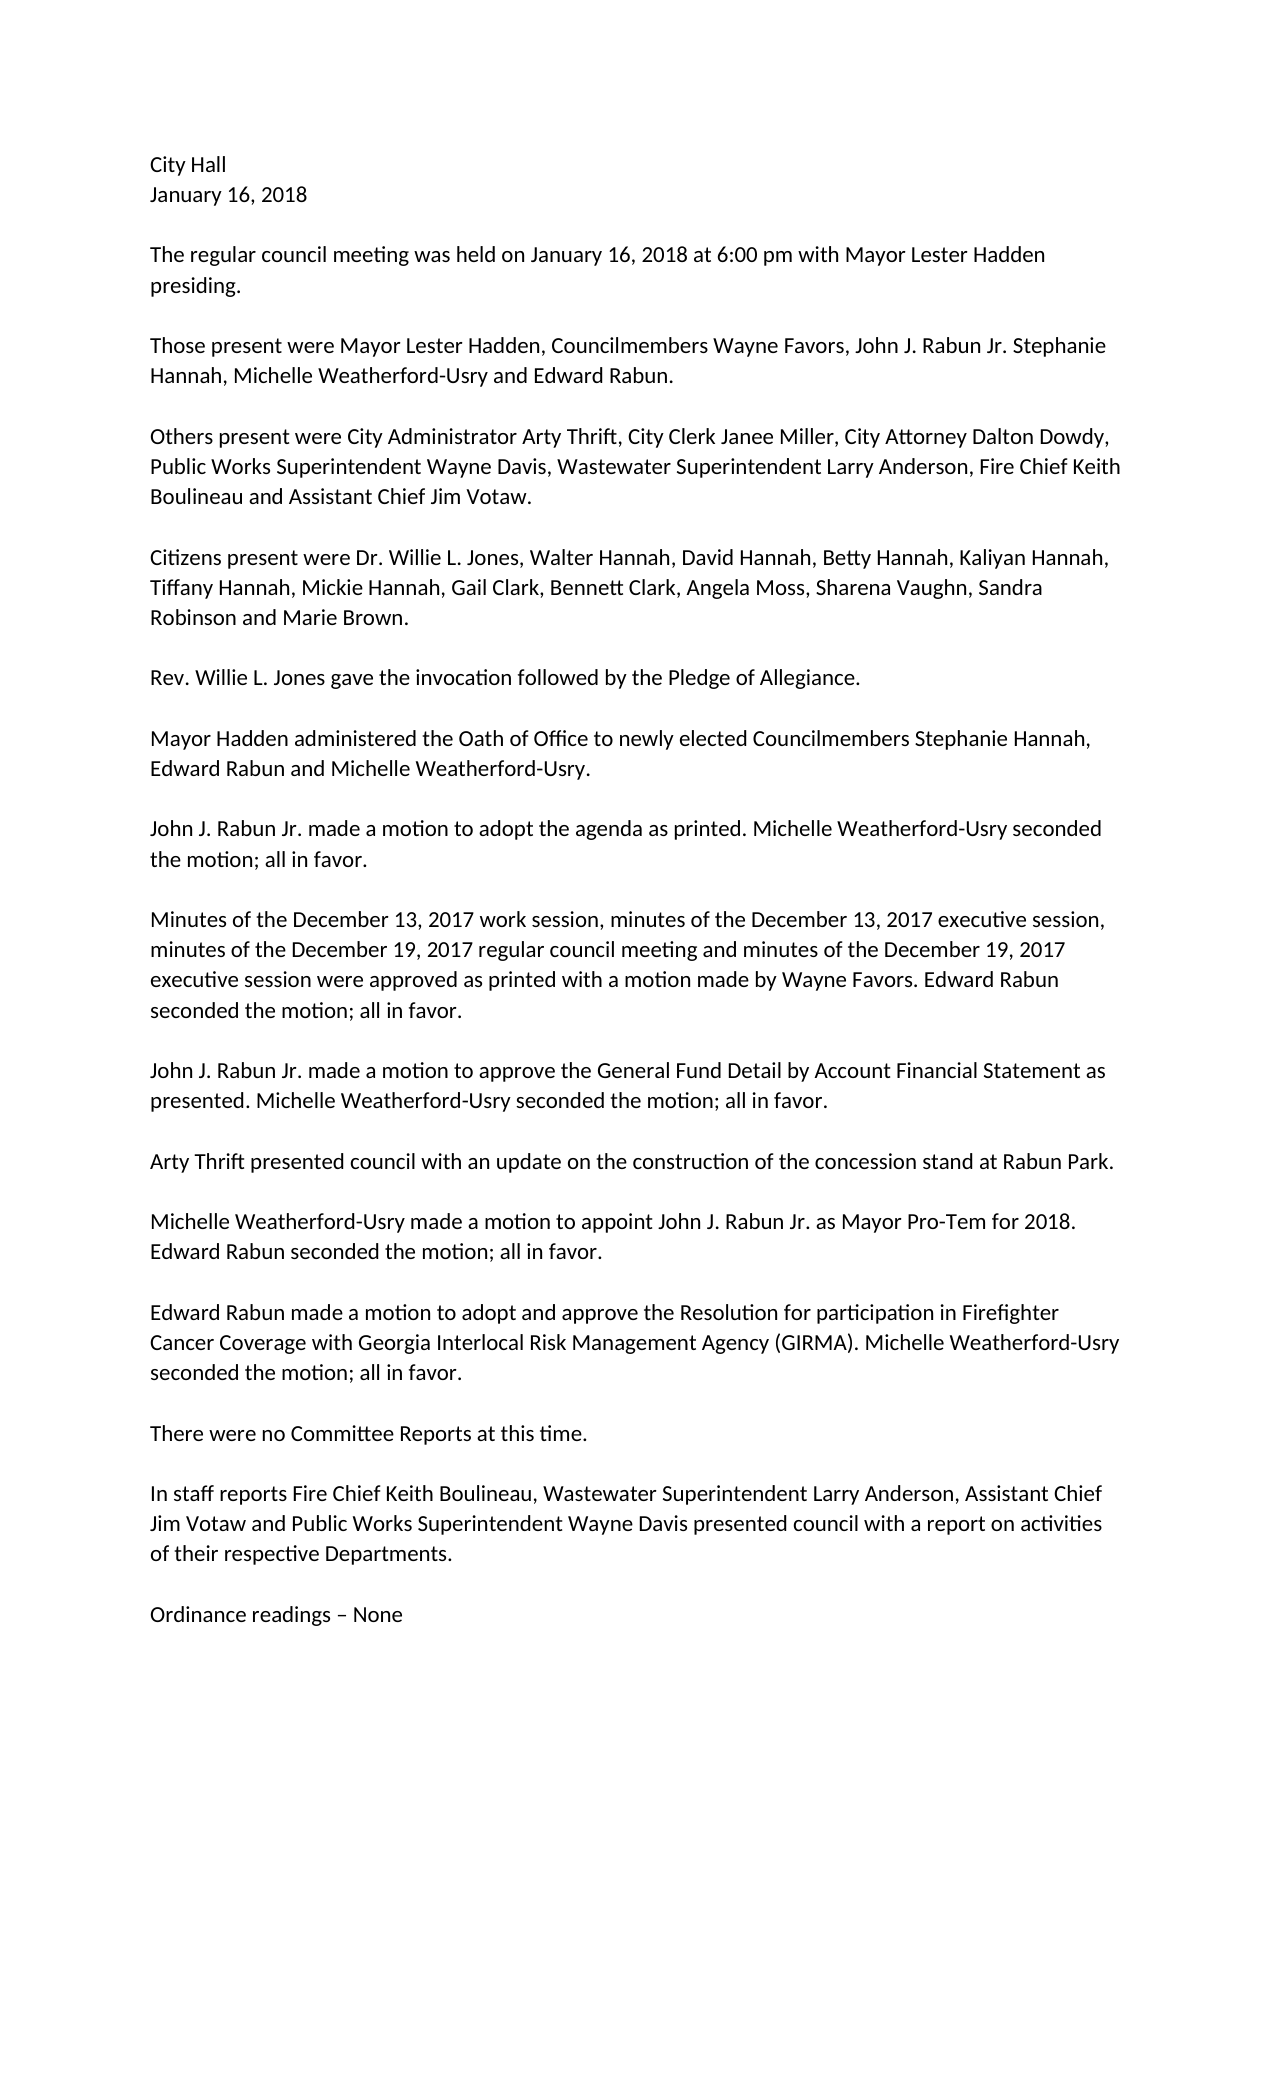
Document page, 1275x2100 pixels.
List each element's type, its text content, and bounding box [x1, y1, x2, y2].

text John J. Rabun Jr. made a motion to adopt the agenda as printed. Michelle Weatherford-Usry seconded the motion; all in favor. [150, 814, 1125, 873]
text Ordinance readings – None [150, 1600, 1125, 1628]
text Rev. Willie L. Jones gave the invocation followed by the Pledge of Allegiance. [150, 663, 1125, 692]
text In staff reports Fire Chief Keith Boulineau, Wastewater Superintendent Larry Anderson, Assistant Chief Jim Votaw and Public Works Superintendent Wayne Davis presented council with a report on activities of their respective Departments. [150, 1479, 1125, 1568]
text Others present were City Administrator Arty Thrift, City Clerk Janee Miller, City Attorney Dalton Dowdy, Public Works Superintendent Wayne Davis, Wastewater Superintendent Larry Anderson, Fire Chief Keith Boulineau and Assistant Chief Jim Votaw. [150, 422, 1125, 510]
text Arty Thrift presented council with an update on the construction of the concession stand at Rabun Park. [150, 1147, 1125, 1175]
text Citizens present were Dr. Willie L. Jones, Walter Hannah, David Hannah, Betty Hannah, Kaliyan Hannah, Tiffany Hannah, Mickie Hannah, Gail Clark, Bennett Clark, Angela Moss, Sharena Vaughn, Sandra Robinson and Marie Brown. [150, 543, 1125, 631]
text Michelle Weatherford-Usry made a motion to appoint John J. Rabun Jr. as Mayor Pro-Tem for 2018. Edward Rabun seconded the motion; all in favor. [150, 1207, 1125, 1266]
text January 16, 2018 [150, 180, 1125, 208]
text Edward Rabun made a motion to adopt and approve the Resolution for participation in Firefighter Cancer Coverage with Georgia Interlocal Risk Management Agency (GIRMA). Michelle Weatherford-Usry seconded the motion; all in favor. [150, 1298, 1125, 1386]
text City Hall [150, 150, 1125, 178]
text There were no Committee Reports at this time. [150, 1419, 1125, 1447]
text The regular council meeting was held on January 16, 2018 at 6:00 pm with Mayor Lester Hadden presiding. [150, 241, 1125, 299]
text Minutes of the December 13, 2017 work session, minutes of the December 13, 2017 executive session, minutes of the December 19, 2017 regular council meeting and minutes of the December 19, 2017 executive session were approved as printed with a motion made by Wayne Favors. Edward Rabun seconded the motion; all in favor. [150, 905, 1125, 1024]
text Those present were Mayor Lester Hadden, Councilmembers Wayne Favors, John J. Rabun Jr. Stephanie Hannah, Michelle Weatherford-Usry and Edward Rabun. [150, 331, 1125, 389]
text John J. Rabun Jr. made a motion to approve the General Fund Detail by Account Financial Statement as presented. Michelle Weatherford-Usry seconded the motion; all in favor. [150, 1056, 1125, 1114]
text Mayor Hadden administered the Oath of Office to newly elected Councilmembers Stephanie Hannah, Edward Rabun and Michelle Weatherford-Usry. [150, 724, 1125, 782]
